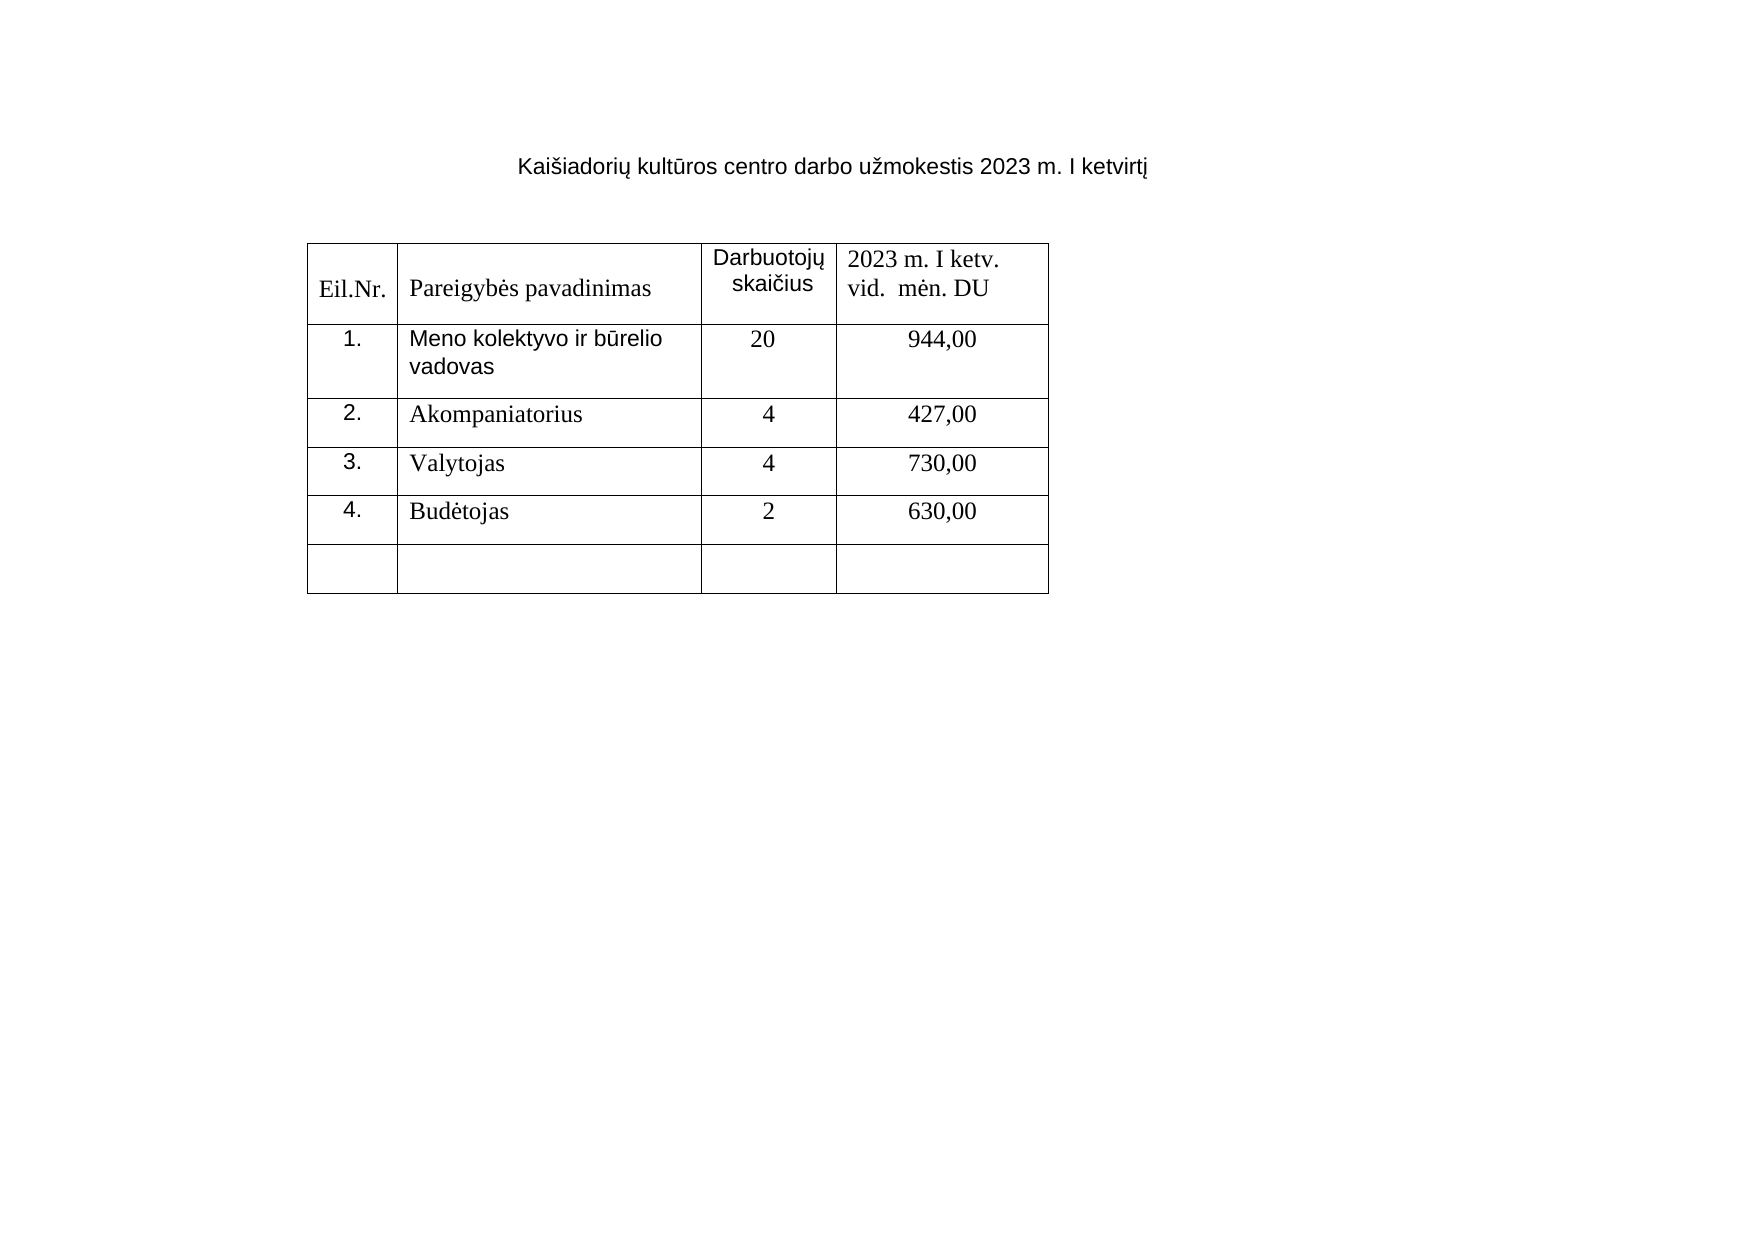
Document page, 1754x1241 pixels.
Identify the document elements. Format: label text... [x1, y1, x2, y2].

table_cell 1. [308, 325, 397, 398]
table_header Darbuotojų skaičius [702, 244, 836, 323]
table_cell Akompaniatorius [398, 399, 701, 447]
table_cell 944,00 [837, 325, 1048, 398]
table_cell 630,00 [837, 496, 1048, 544]
table_cell [398, 545, 701, 592]
table_cell 2 [702, 496, 836, 544]
table_cell 3. [308, 448, 397, 495]
text Kaišiadorių kultūros centro darbo užmokestis 2023 m. I ketvirtį [29, 153, 1636, 179]
table_cell [837, 545, 1048, 592]
table_cell 20 [702, 325, 836, 398]
table_cell Budėtojas [398, 496, 701, 544]
table_cell 427,00 [837, 399, 1048, 447]
table_cell 4 [702, 399, 836, 447]
table_cell [702, 545, 836, 592]
table_cell [308, 545, 397, 592]
table_header 2023 m. I ketv. vid. mėn. DU [837, 244, 1048, 323]
table_header Eil.Nr. [308, 244, 397, 323]
table_cell 4. [308, 496, 397, 544]
table_cell 4 [702, 448, 836, 495]
table_header Pareigybės pavadinimas [398, 244, 701, 323]
table_cell 730,00 [837, 448, 1048, 495]
table_cell Valytojas [398, 448, 701, 495]
table_cell Meno kolektyvo ir būrelio vadovas [398, 325, 701, 398]
table_cell 2. [308, 399, 397, 447]
